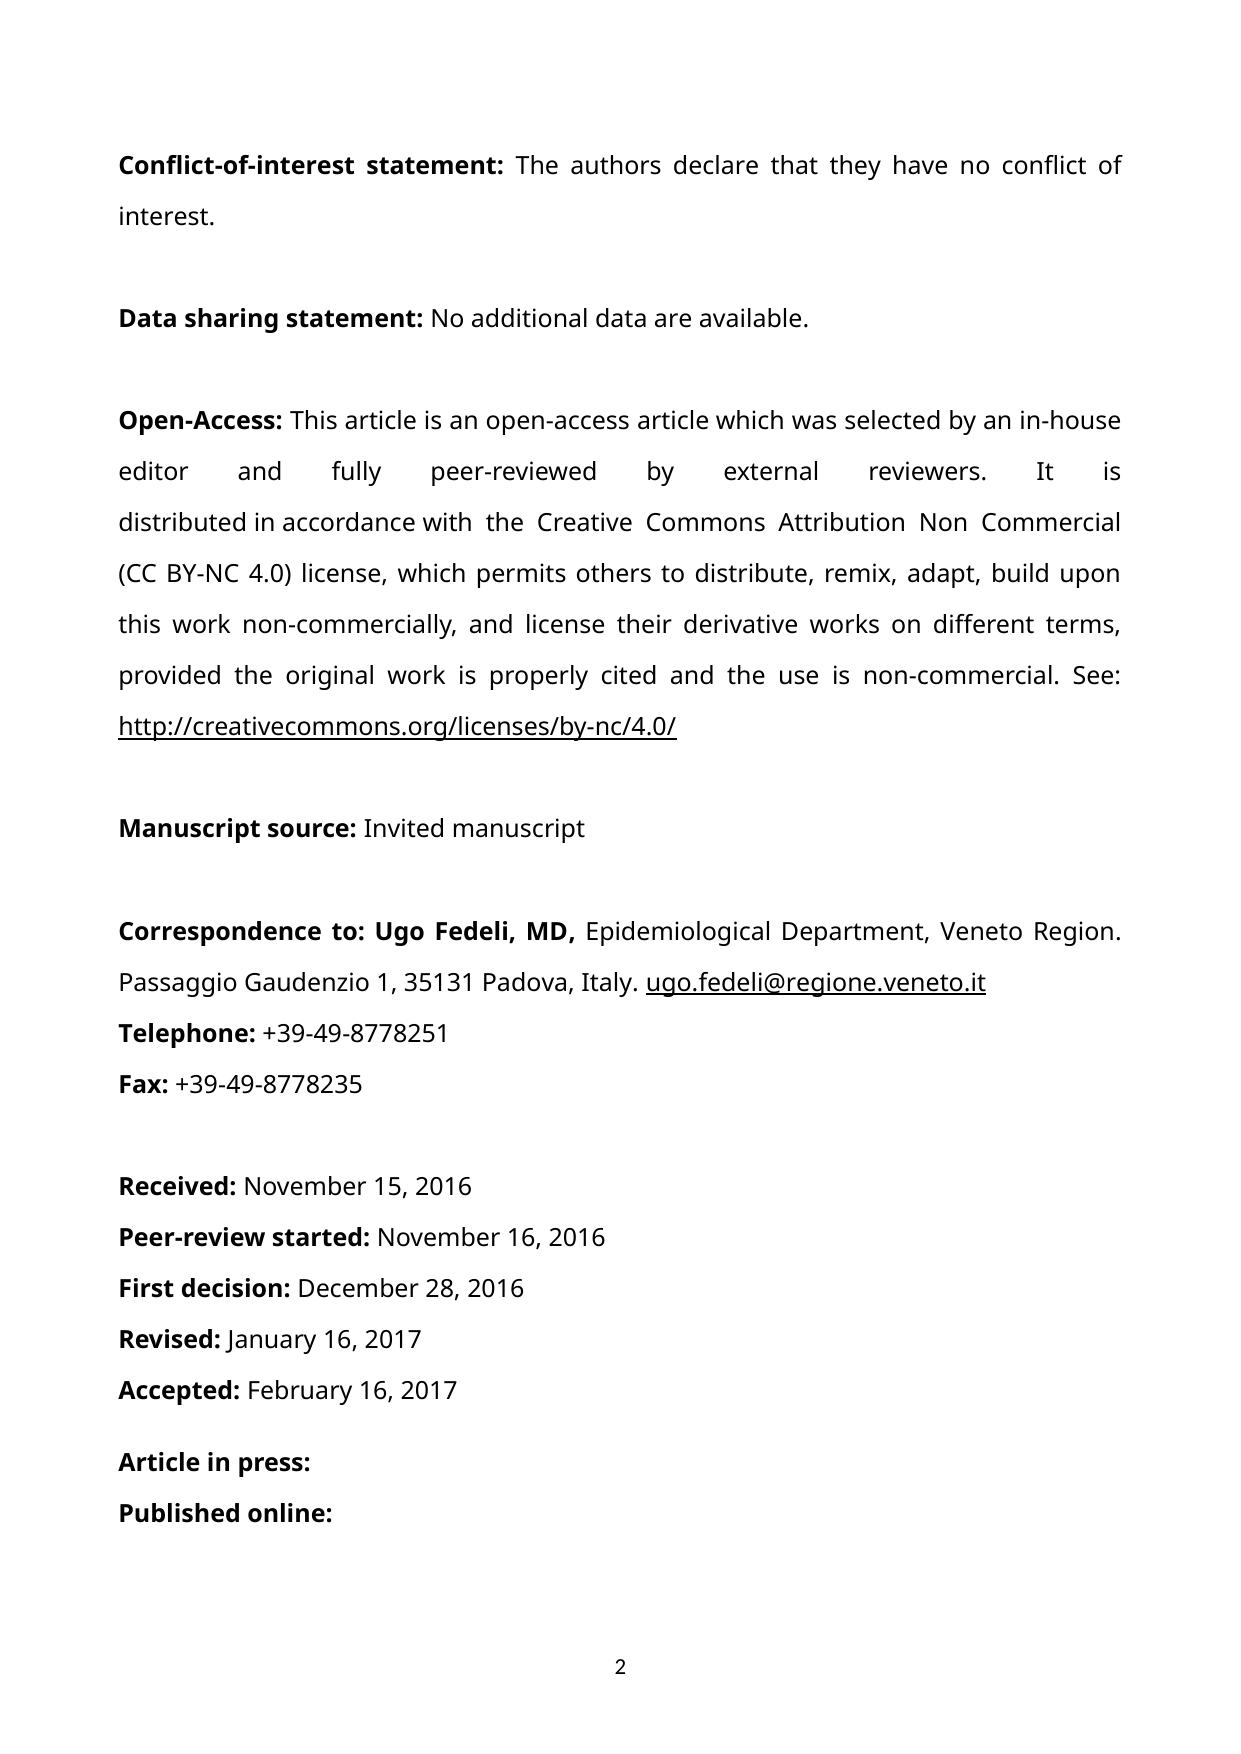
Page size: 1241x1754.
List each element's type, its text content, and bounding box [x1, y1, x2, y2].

text Revised: January 16, 2017 [118, 1322, 1122, 1356]
text Article in press: [118, 1444, 1122, 1478]
text Correspondence to: Ugo Fedeli, MD, Epidemiological Department, Veneto Region. Passaggio Gaudenzio 1, 35131 Padova, Italy. ugo.fedeli@regione.veneto.it [118, 913, 1122, 998]
text First decision: December 28, 2016 [118, 1271, 1122, 1304]
text Conflict-of-interest statement: The authors declare that they have no conflict of interest. [118, 148, 1122, 233]
text Open-Access: This article is an open-access article which was selected by an in-house editor and fully peer-reviewed by external reviewers. It is distributed in accordance with the Creative Commons Attribution Non Commercial (CC BY-NC 4.0) license, which permits others to distribute, remix, adapt, build upon this work non-commercially, and license their derivative works on different terms, provided the original work is properly cited and the use is non-commercial. See: http://creativecommons.org/licenses/by-nc/4.0/ [118, 403, 1122, 743]
text Peer-review started: November 16, 2016 [118, 1219, 1122, 1253]
text Fax: +39-49-8778235 [118, 1066, 1122, 1100]
text Manuscript source: Invited manuscript [118, 811, 1122, 845]
text Data sharing statement: No additional data are available. [118, 301, 1122, 335]
text Received: November 15, 2016 [118, 1168, 1122, 1202]
text Published online: [118, 1496, 1122, 1529]
text Accepted: February 16, 2017 [118, 1373, 1122, 1407]
text Telephone: +39-49-8778251 [118, 1015, 1122, 1049]
